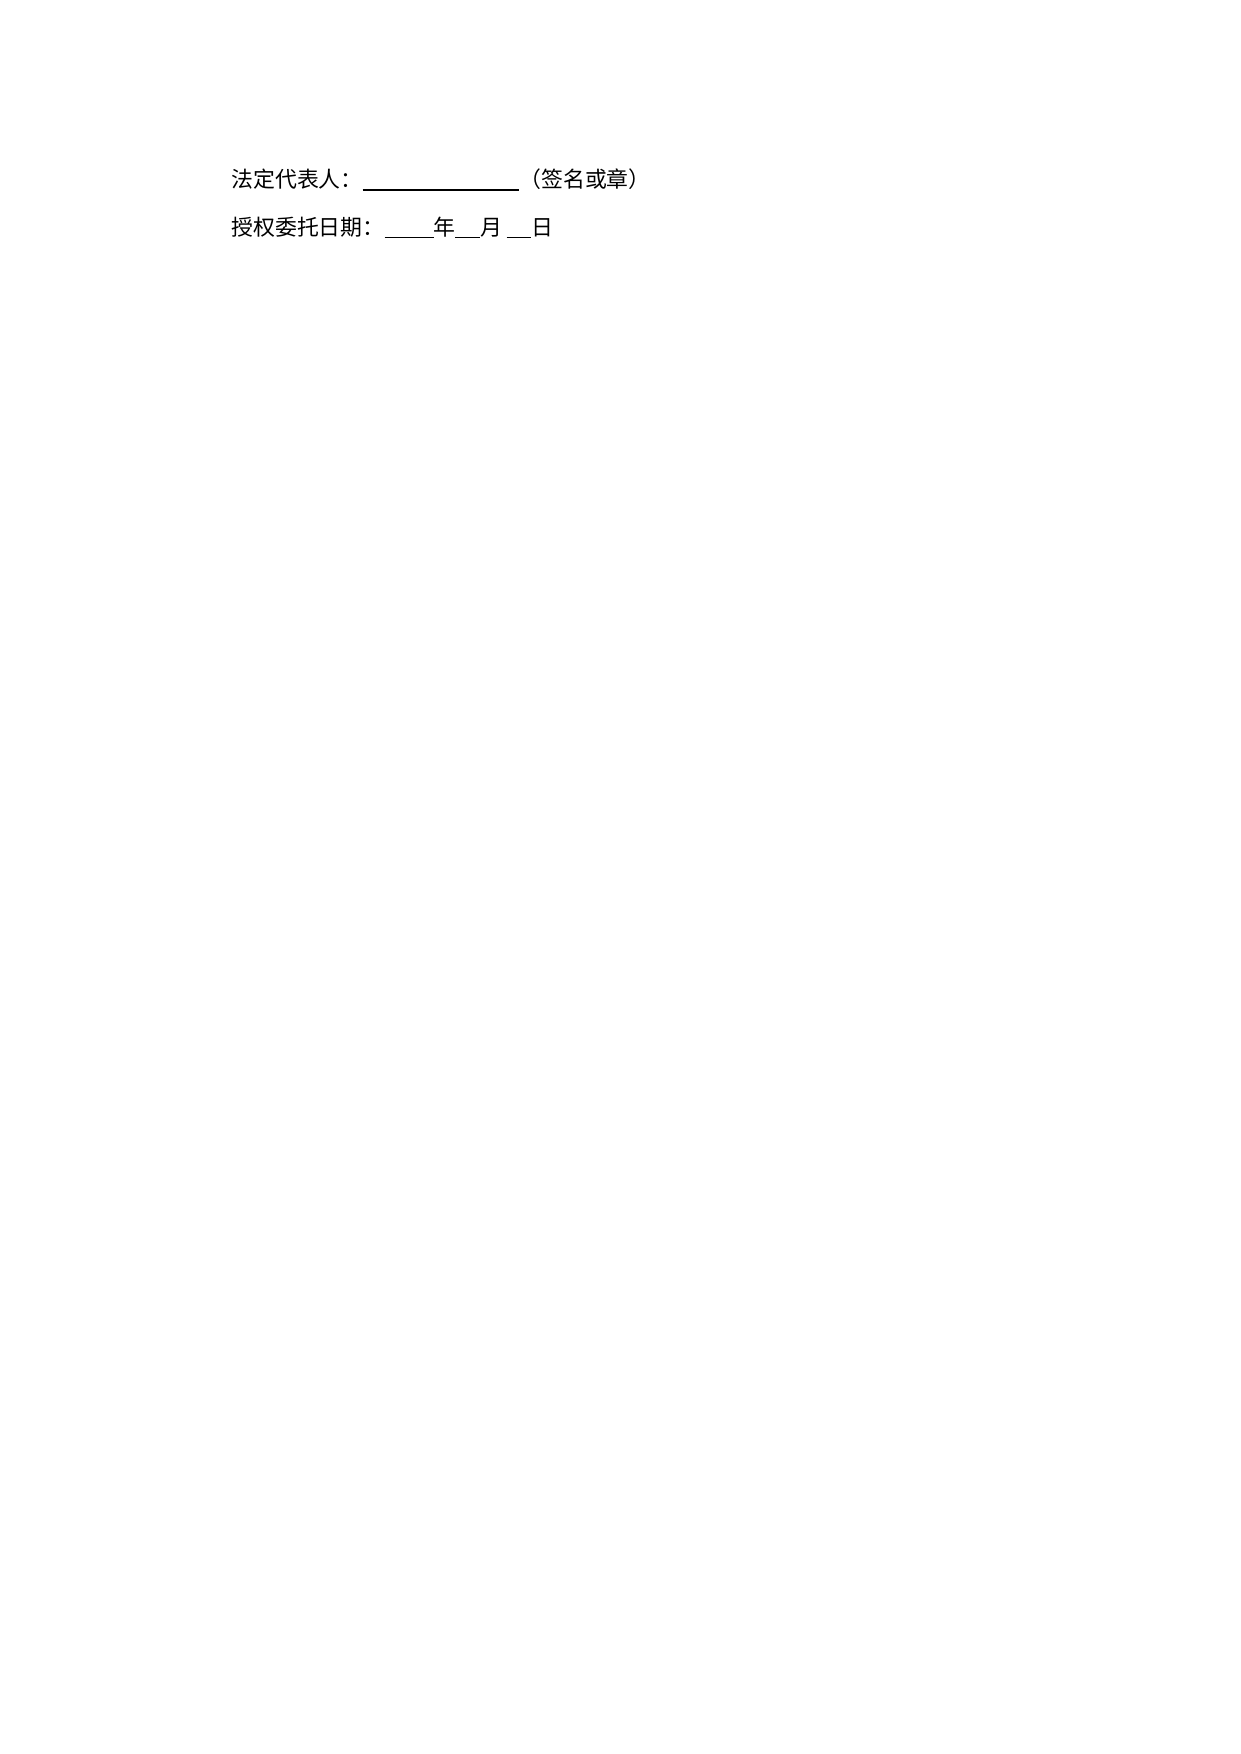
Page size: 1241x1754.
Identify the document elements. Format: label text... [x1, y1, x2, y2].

text 授权委托日期： 年 月 日 [231, 209, 1053, 241]
text 法定代表人： （签名或章） [231, 162, 1053, 194]
